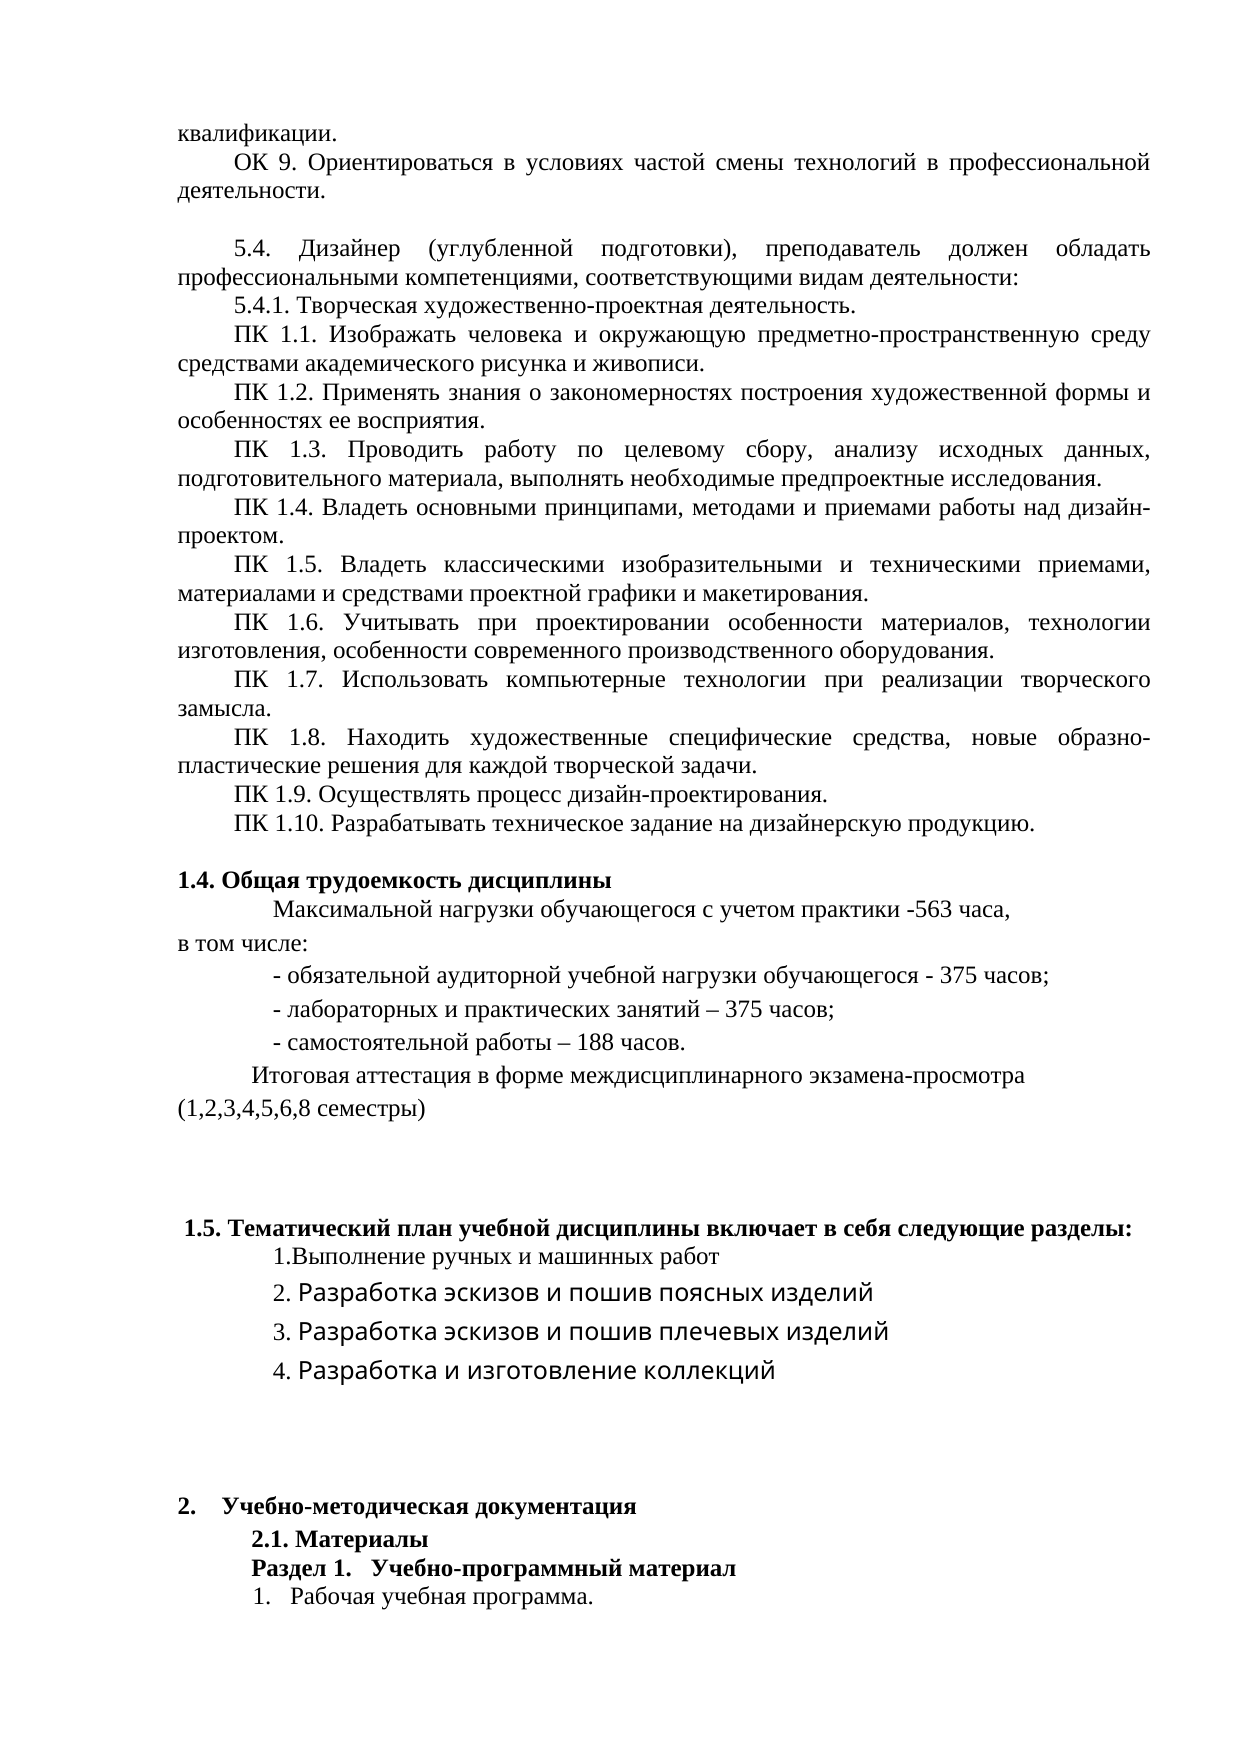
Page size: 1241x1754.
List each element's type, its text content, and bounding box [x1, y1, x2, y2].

text 2. Разработка эскизов и пошив поясных изделий [177, 1274, 1152, 1308]
text Итоговая аттестация в форме междисциплинарного экзамена-просмотра (1,2,3,4,5,6,8 семестры) [177, 1060, 1152, 1121]
text Максимальной нагрузки обучающегося с учетом практики -563 часа, [177, 894, 1152, 923]
text ПК 1.9. Осуществлять процесс дизайн-проектирования. [177, 779, 1152, 808]
text 3. Разработка эскизов и пошив плечевых изделий [177, 1313, 1152, 1348]
text ПК 1.8. Находить художественные специфические средства, новые образно-пластические решения для каждой творческой задачи. [177, 722, 1152, 779]
text 5.4. Дизайнер (углубленной подготовки), преподаватель должен обладать профессиональными компетенциями, соответствующими видам деятельности: [177, 233, 1152, 291]
text ПК 1.5. Владеть классическими изобразительными и техническими приемами, материалами и средствами проектной графики и макетирования. [177, 549, 1152, 607]
text ПК 1.3. Проводить работу по целевому сбору, анализу исходных данных, подготовительного материала, выполнять необходимые предпроектные исследования. [177, 434, 1152, 492]
list 2.1. Материалы [251, 1524, 1152, 1553]
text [177, 118, 1152, 147]
text ПК 1.1. Изображать человека и окружающую предметно-пространственную среду средствами академического рисунка и живописи. [177, 319, 1152, 377]
text в том числе: [177, 928, 1152, 956]
text ПК 1.7. Использовать компьютерные технологии при реализации творческого замысла. [177, 664, 1152, 722]
text - самостоятельной работы – 188 часов. [177, 1027, 1152, 1055]
list Учебно-методическая документация [177, 1491, 1152, 1520]
list Раздел 1. Учебно-программный материал [251, 1553, 1152, 1581]
text 4. Разработка и изготовление коллекций [177, 1353, 1152, 1387]
text 1.4. Общая трудоемкость дисциплины [177, 866, 1152, 894]
text ПК 1.10. Разрабатывать техническое задание на дизайнерскую продукцию. [177, 808, 1152, 837]
text ПК 1.4. Владеть основными принципами, методами и приемами работы над дизайн-проектом. [177, 492, 1152, 549]
list Рабочая учебная программа. [252, 1581, 1152, 1610]
text ПК 1.6. Учитывать при проектировании особенности материалов, технологии изготовления, особенности современного производственного оборудования. [177, 607, 1152, 664]
text 5.4.1. Творческая художественно-проектная деятельность. [177, 291, 1152, 319]
text ПК 1.2. Применять знания о закономерностях построения художественной формы и особенностях ее восприятия. [177, 377, 1152, 434]
text 1.Выполнение ручных и машинных работ [177, 1241, 1152, 1270]
text ОК 9. Ориентироваться в условиях частой смены технологий в профессиональной деятельности. [177, 147, 1152, 204]
text - лабораторных и практических занятий – 375 часов; [215, 994, 1152, 1022]
text - обязательной аудиторной учебной нагрузки обучающегося - 375 часов; [215, 961, 1152, 989]
text 1.5. Тематический план учебной дисциплины включает в себя следующие разделы: [177, 1213, 1152, 1241]
